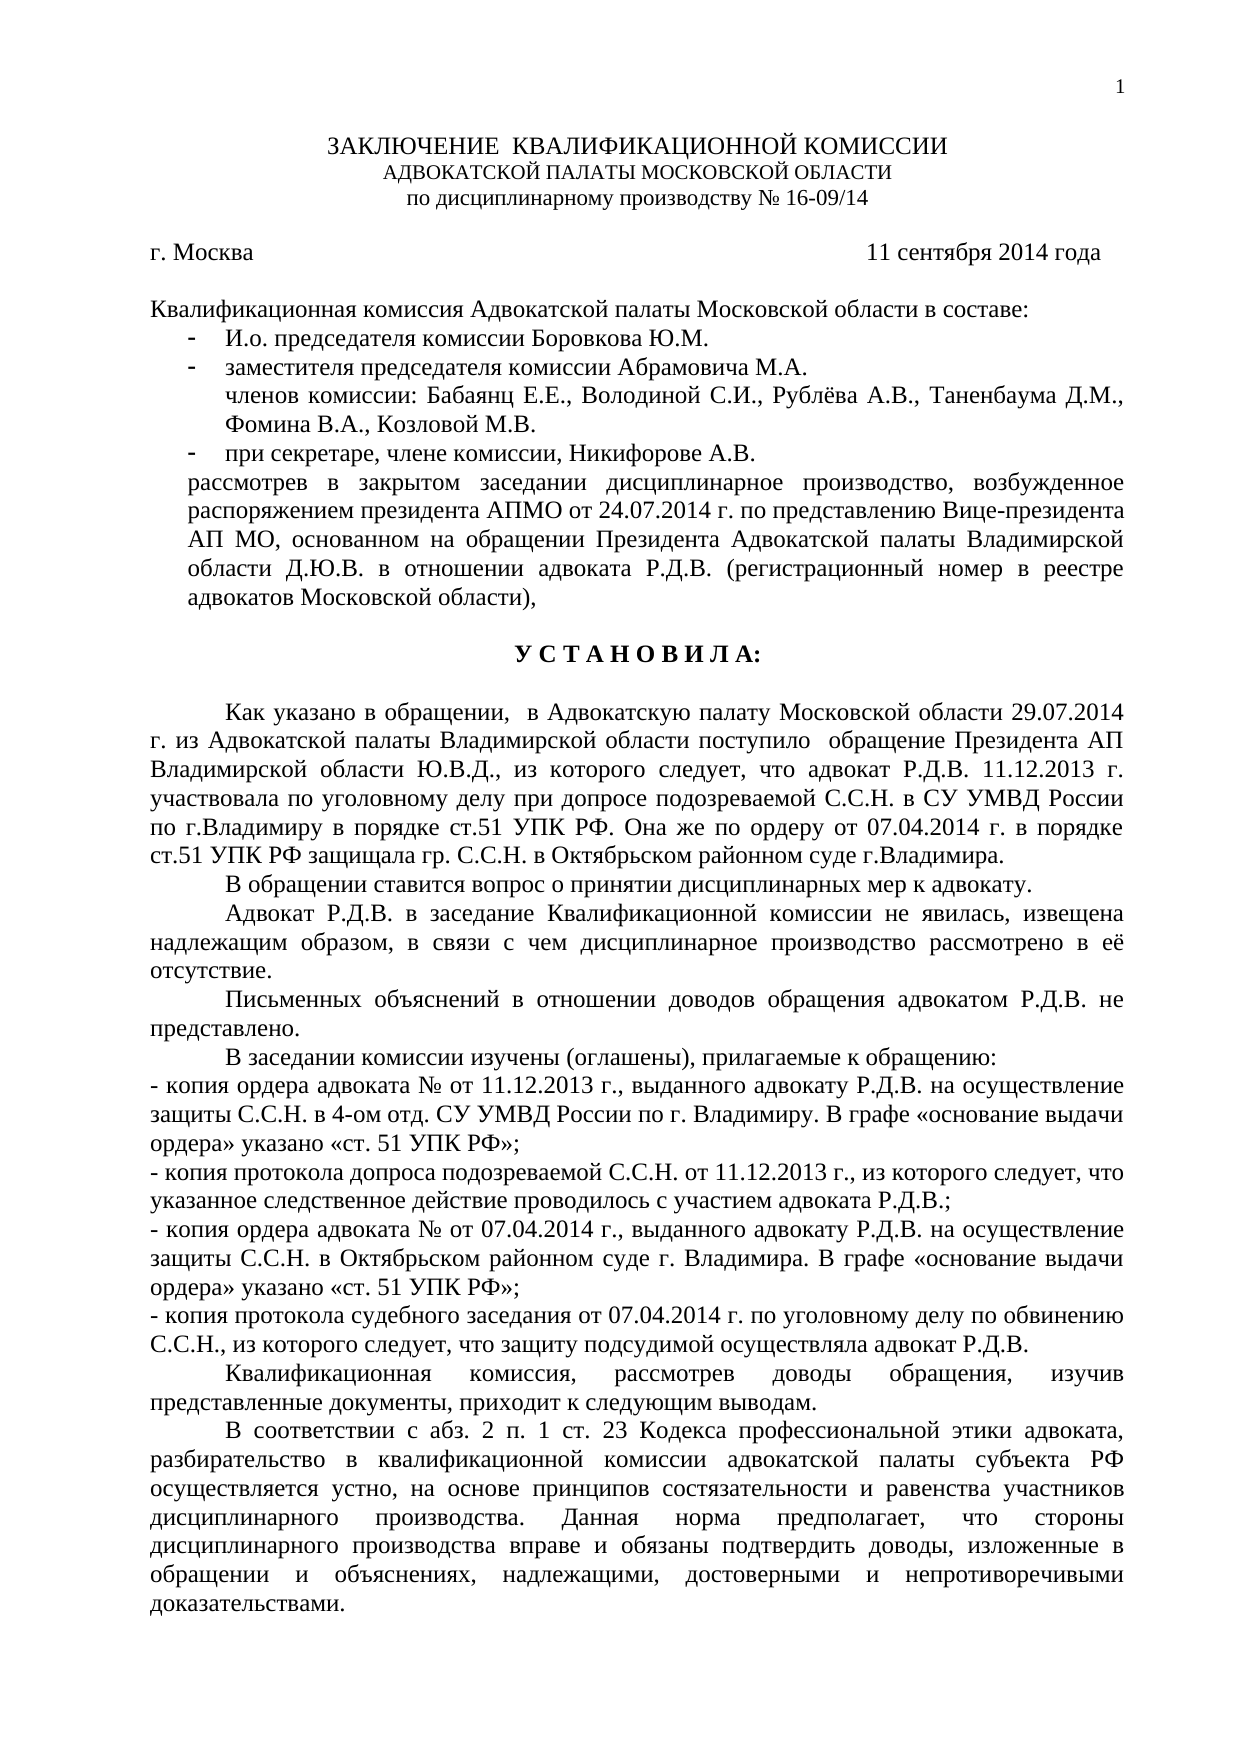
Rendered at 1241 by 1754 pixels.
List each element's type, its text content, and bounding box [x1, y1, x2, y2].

text У С Т А Н О В И Л А: [150, 639, 1125, 668]
list заместителя председателя комиссии Абрамовича М.А. [187, 352, 1125, 380]
text Квалификационная комиссия Адвокатской палаты Московской области в составе: [150, 294, 1125, 323]
text Квалификационная комиссия, рассмотрев доводы обращения, изучив представленные документы, приходит к следующим выводам. [150, 1358, 1125, 1415]
text - копия ордера адвоката № от 11.12.2013 г., выданного адвокату Р.Д.В. на осуществление защиты С.С.Н. в 4-ом отд. СУ УМВД России по г. Владимиру. В графе «основание выдачи ордера» указано «ст. 51 УПК РФ»; [150, 1070, 1125, 1157]
text В заседании комиссии изучены (оглашены), прилагаемые к обращению: [150, 1042, 1125, 1070]
text членов комиссии: Бабаянц Е.Е., Володиной С.И., Рублёва А.В., Таненбаума Д.М., Фомина В.А., Козловой М.В. [225, 380, 1125, 438]
text В обращении ставится вопрос о принятии дисциплинарных мер к адвокату. [150, 869, 1125, 898]
text - копия протокола допроса подозреваемой С.С.Н. от 11.12.2013 г., из которого следует, что указанное следственное действие проводилось с участием адвоката Р.Д.В.; [150, 1157, 1125, 1214]
text рассмотрев в закрытом заседании дисциплинарное производство, возбужденное распоряжением президента АПМО от 24.07.2014 г. по представлению Вице-президента АП МО, основанном на обращении Президента Адвокатской палаты Владимирской области Д.Ю.В. в отношении адвоката Р.Д.В. (регистрационный номер в реестре адвокатов Московской области), [187, 467, 1125, 610]
title АДВОКАТСКОЙ ПАЛАТЫ МОСКОВСКОЙ ОБЛАСТИ [150, 160, 1125, 184]
text - копия ордера адвоката № от 07.04.2014 г., выданного адвокату Р.Д.В. на осуществление защиты С.С.Н. в Октябрьском районном суде г. Владимира. В графе «основание выдачи ордера» указано «ст. 51 УПК РФ»; [150, 1214, 1125, 1300]
text - копия протокола судебного заседания от 07.04.2014 г. по уголовному делу по обвинению С.С.Н., из которого следует, что защиту подсудимой осуществляла адвокат Р.Д.В. [150, 1300, 1125, 1358]
text Как указано в обращении, в Адвокатскую палату Московской области 29.07.2014 г. из Адвокатской палаты Владимирской области поступило обращение Президента АП Владимирской области Ю.В.Д., из которого следует, что адвокат Р.Д.В. 11.12.2013 г. участвовала по уголовному делу при допросе подозреваемой С.С.Н. в СУ УМВД России по г.Владимиру в порядке ст.51 УПК РФ. Она же по ордеру от 07.04.2014 г. в порядке ст.51 УПК РФ защищала гр. С.С.Н. в Октябрьском районном суде г.Владимира. [150, 697, 1125, 869]
text г. Москва 11 сентября 2014 года [150, 237, 1125, 265]
text Адвокат Р.Д.В. в заседание Квалификационной комиссии не явилась, извещена надлежащим образом, в связи с чем дисциплинарное производство рассмотрено в её отсутствие. [150, 898, 1125, 984]
text Письменных объяснений в отношении доводов обращения адвокатом Р.Д.В. не представлено. [150, 984, 1125, 1042]
list И.о. председателя комиссии Боровкова Ю.М. [187, 323, 1125, 352]
list при секретаре, члене комиссии, Никифорове А.В. [187, 438, 1125, 467]
title по дисциплинарному производству № 16-09/14 [150, 184, 1125, 210]
text ЗАКЛЮЧЕНИЕ КВАЛИФИКАЦИОННОЙ КОМИССИИ [150, 131, 1125, 160]
text В соответствии с абз. 2 п. 1 ст. 23 Кодекса профессиональной этики адвоката, разбирательство в квалификационной комиссии адвокатской палаты субъекта РФ осуществляется устно, на основе принципов состязательности и равенства участников дисциплинарного производства. Данная норма предполагает, что стороны дисциплинарного производства вправе и обязаны подтвердить доводы, изложенные в обращении и объяснениях, надлежащими, достоверными и непротиворечивыми доказательствами. [150, 1415, 1125, 1617]
